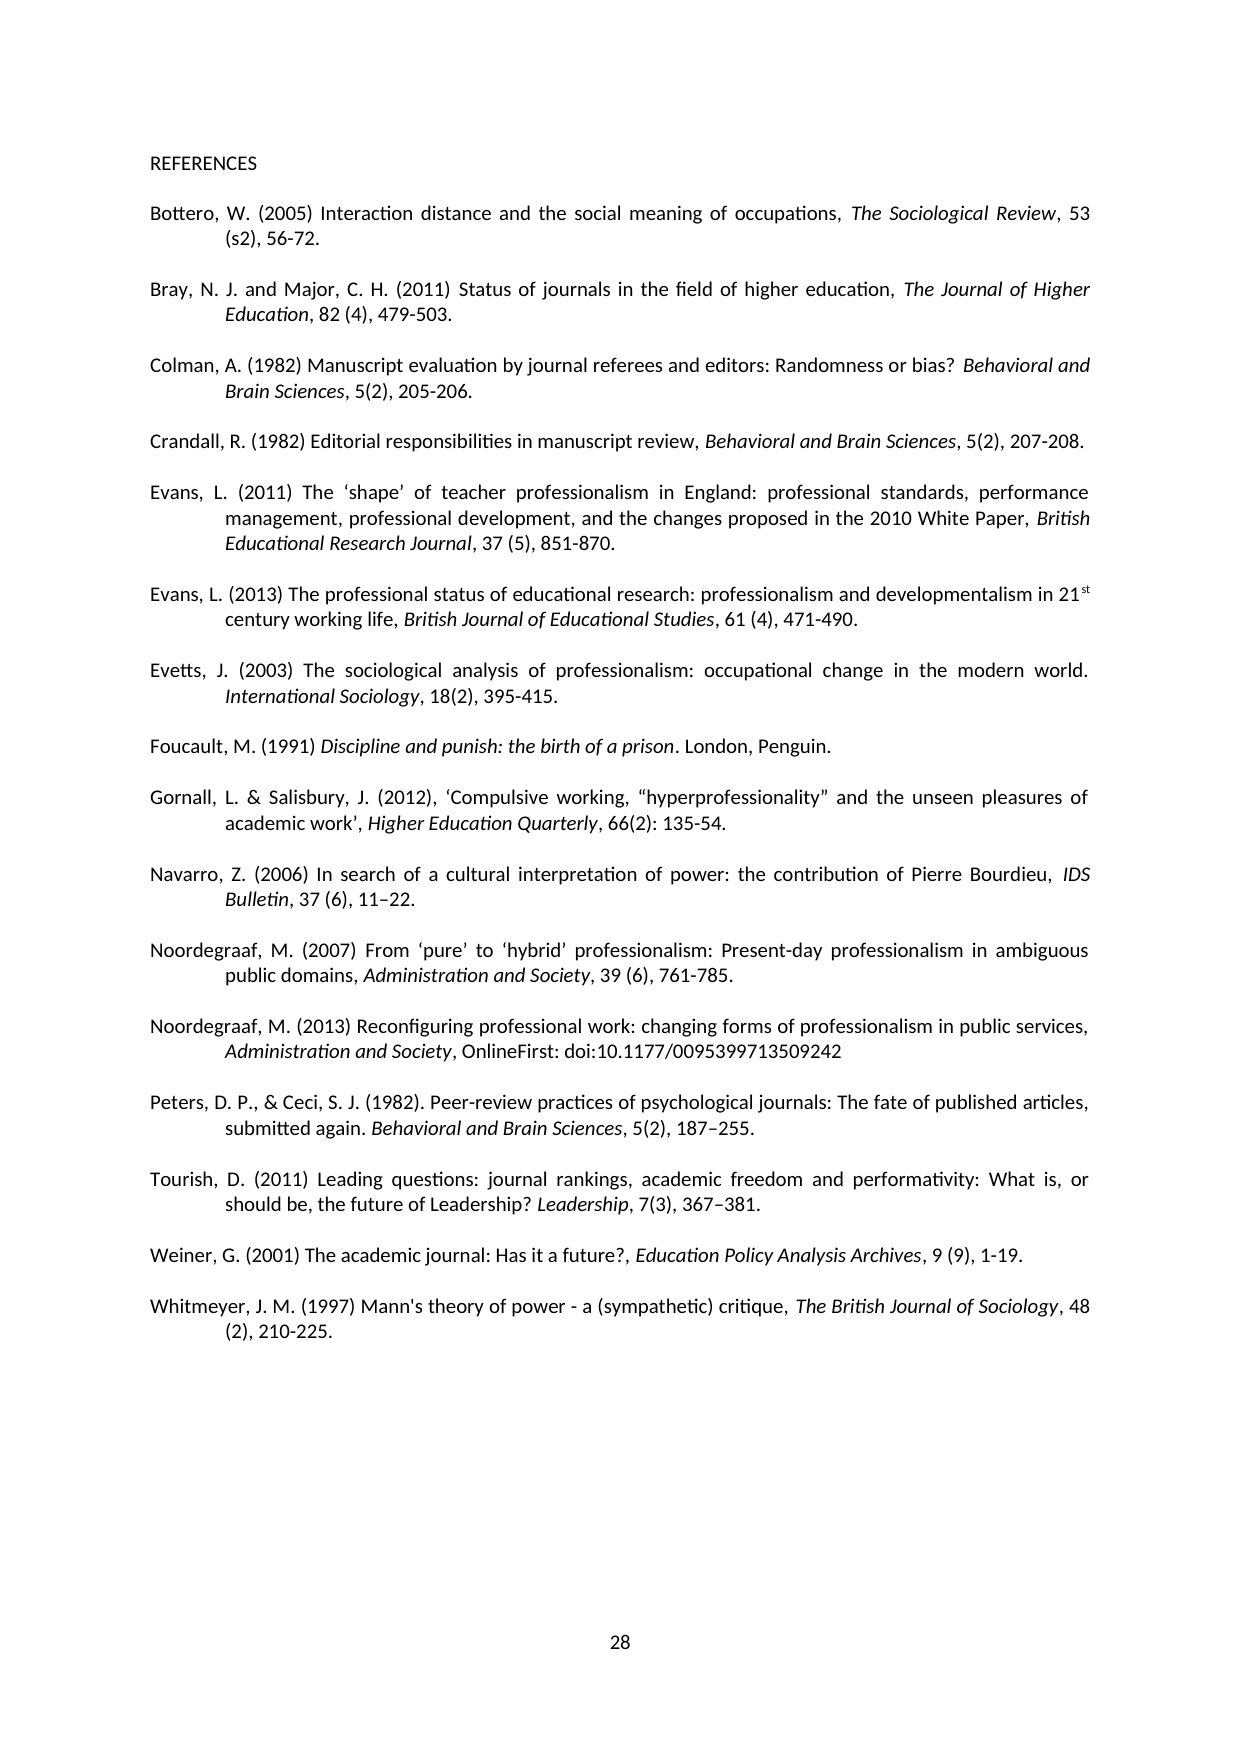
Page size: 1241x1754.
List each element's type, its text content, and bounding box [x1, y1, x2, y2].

text Evans, L. (2013) The professional status of educational research: professionalism and developmentalism in 21st century working life, British Journal of Educational Studies, 61 (4), 471-490. [150, 581, 1090, 632]
text Colman, A. (1982) Manuscript evaluation by journal referees and editors: Randomness or bias? Behavioral and Brain Sciences, 5(2), 205-206. [150, 352, 1090, 403]
text Foucault, M. (1991) Discipline and punish: the birth of a prison. London, Penguin. [150, 734, 1090, 759]
text Weiner, G. (2001) The academic journal: Has it a future?, Education Policy Analysis Archives, 9 (9), 1-19. [150, 1242, 1090, 1267]
text Noordegraaf, M. (2007) From ‘pure’ to ‘hybrid’ professionalism: Present-day professionalism in ambiguous public domains, Administration and Society, 39 (6), 761-785. [150, 937, 1090, 988]
text Evans, L. (2011) The ‘shape’ of teacher professionalism in England: professional standards, performance management, professional development, and the changes proposed in the 2010 White Paper, British Educational Research Journal, 37 (5), 851-870. [150, 479, 1090, 556]
text Peters, D. P., & Ceci, S. J. (1982). Peer-review practices of psychological journals: The fate of published articles, submitted again. Behavioral and Brain Sciences, 5(2), 187–255. [150, 1089, 1090, 1140]
text REFERENCES [150, 150, 1090, 175]
text Evetts, J. (2003) The sociological analysis of professionalism: occupational change in the modern world. International Sociology, 18(2), 395-415. [150, 657, 1090, 708]
text Bottero, W. (2005) Interaction distance and the social meaning of occupations, The Sociological Review, 53 (s2), 56-72. [150, 200, 1090, 251]
text Crandall, R. (1982) Editorial responsibilities in manuscript review, Behavioral and Brain Sciences, 5(2), 207-208. [150, 429, 1090, 454]
text Tourish, D. (2011) Leading questions: journal rankings, academic freedom and performativity: What is, or should be, the future of Leadership? Leadership, 7(3), 367–381. [150, 1166, 1090, 1217]
text Whitmeyer, J. M. (1997) Mann's theory of power - a (sympathetic) critique, The British Journal of Sociology, 48 (2), 210-225. [150, 1293, 1090, 1344]
text Navarro, Z. (2006) In search of a cultural interpretation of power: the contribution of Pierre Bourdieu, IDS Bulletin, 37 (6), 11–22. [150, 861, 1090, 912]
text Bray, N. J. and Major, C. H. (2011) Status of journals in the field of higher education, The Journal of Higher Education, 82 (4), 479-503. [150, 276, 1090, 327]
text Noordegraaf, M. (2013) Reconfiguring professional work: changing forms of professionalism in public services, Administration and Society, OnlineFirst: doi:10.1177/0095399713509242 [150, 1013, 1090, 1064]
text Gornall, L. & Salisbury, J. (2012), ‘Compulsive working, “hyperprofessionality” and the unseen pleasures of academic work’, Higher Education Quarterly, 66(2): 135-54. [150, 784, 1090, 835]
